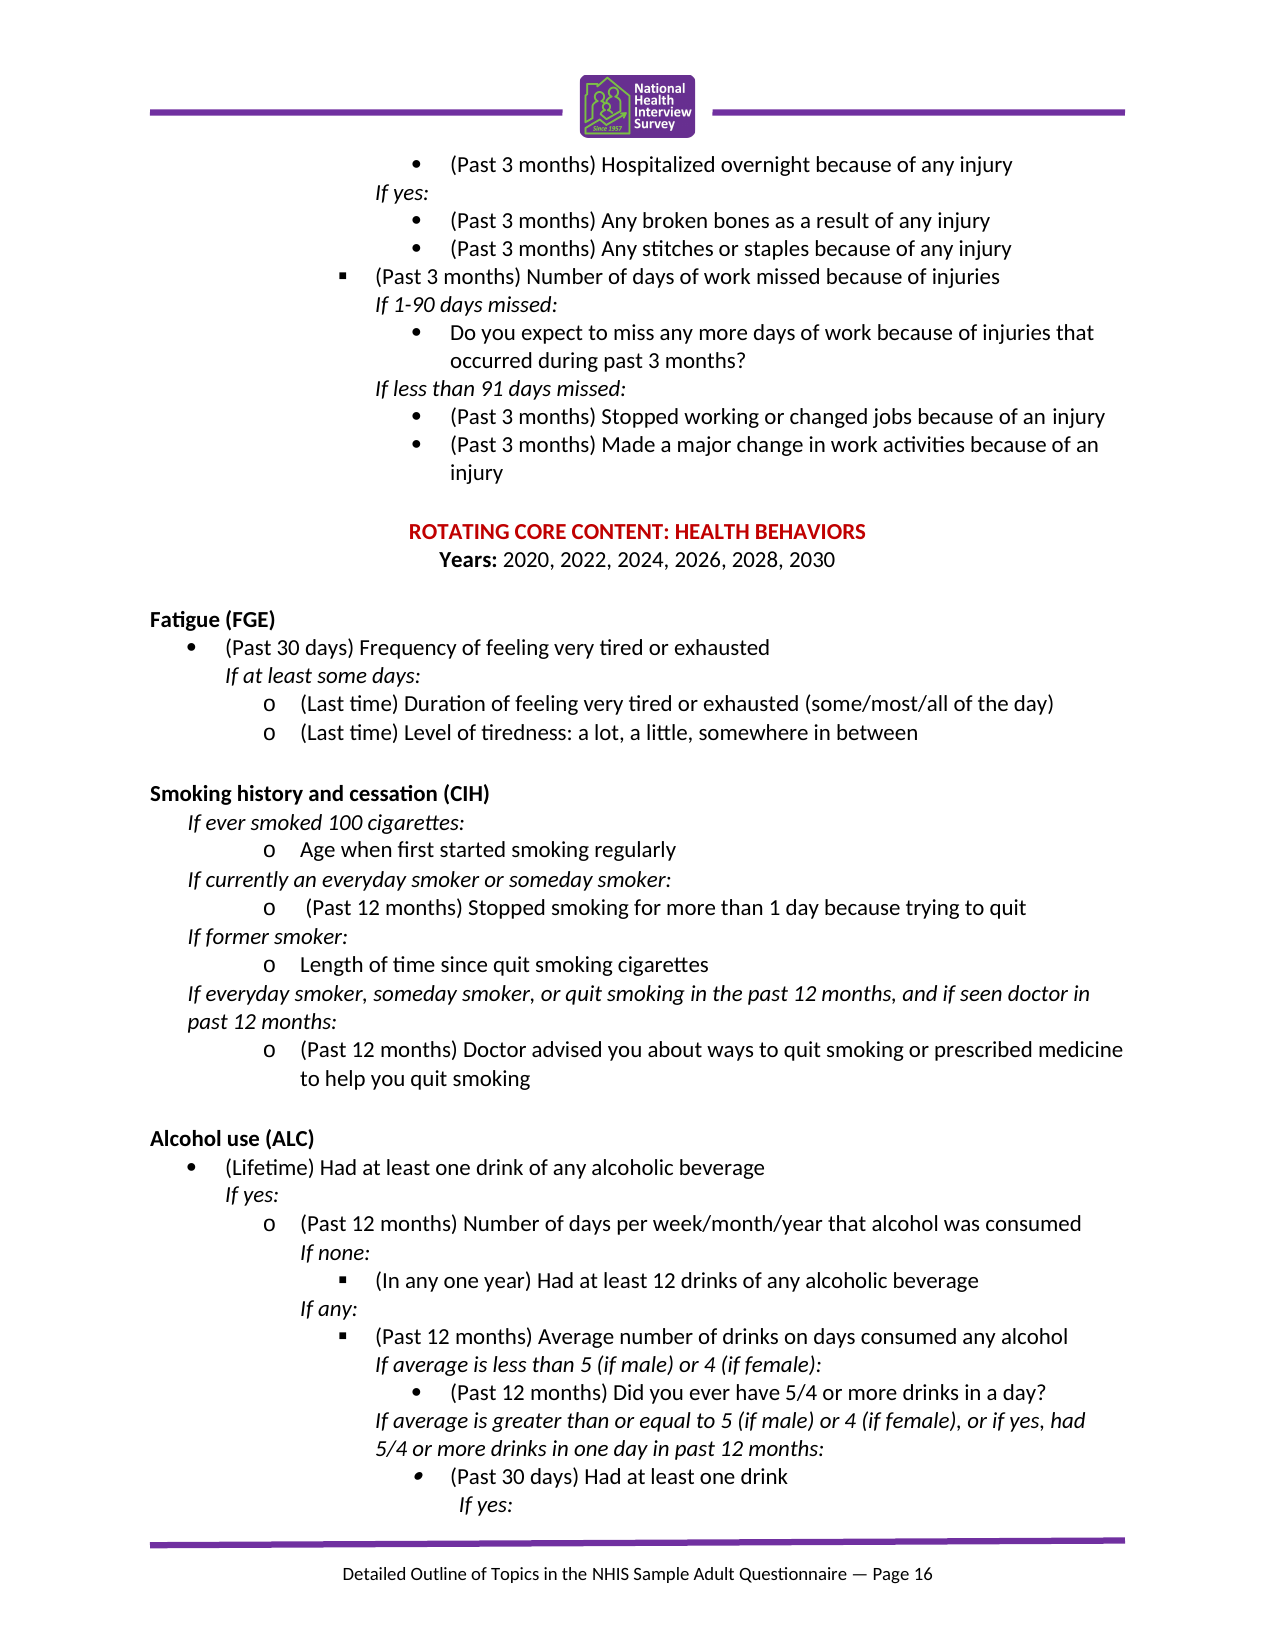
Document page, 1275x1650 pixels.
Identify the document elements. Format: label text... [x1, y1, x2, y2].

subtitle Alcohol use (ALC) [150, 1124, 1125, 1153]
list If none: [300, 1238, 1125, 1266]
text If less than 91 days missed: [375, 374, 1125, 402]
list (Past 30 days) Frequency of feeling very tired or exhausted [187, 633, 1125, 661]
list (Past 12 months) Did you ever have 5/4 or more drinks in a day? [412, 1378, 1125, 1406]
list (Past 3 months) Any broken bones as a result of any injury [412, 206, 1125, 234]
list (Past 30 days) Had at least one drink [412, 1462, 1125, 1490]
text If former smoker: [187, 922, 1125, 950]
list (Past 3 months) Made a major change in work activities because of an injury [412, 430, 1125, 486]
list If 1-90 days missed: [375, 290, 1125, 318]
list Do you expect to miss any more days of work because of injuries that occurred during past 3 months? [412, 318, 1125, 374]
text If average is greater than or equal to 5 (if male) or 4 (if female), or if yes, had 5/4 or more drinks in one day in past 12 months: [375, 1406, 1125, 1462]
list (Past 3 months) Hospitalized overnight because of any injury [412, 150, 1125, 178]
list If at least some days: [225, 661, 1125, 689]
list (In any one year) Had at least 12 drinks of any alcoholic beverage [337, 1266, 1125, 1294]
subtitle ROTATING CORE CONTENT: HEALTH BEHAVIORS [150, 517, 1125, 545]
list If average is less than 5 (if male) or 4 (if female): [300, 1350, 1125, 1378]
list (Past 3 months) Number of days of work missed because of injuries [337, 262, 1125, 290]
picture [579, 75, 696, 138]
text Years: 2020, 2022, 2024, 2026, 2028, 2030 [150, 545, 1125, 573]
list Length of time since quit smoking cigarettes [262, 950, 1125, 979]
list (Last time) Level of tiredness: a lot, a little, somewhere in between [262, 718, 1125, 747]
list (Last time) Duration of feeling very tired or exhausted (some/most/all of the day) [262, 689, 1125, 718]
list (Past 3 months) Stopped working or changed jobs because of an injury [412, 402, 1125, 430]
list (Past 3 months) Any stitches or staples because of any injury [412, 234, 1125, 262]
text If yes: [375, 178, 1125, 206]
list (Past 12 months) Doctor advised you about ways to quit smoking or prescribed medicine to help you quit smoking [262, 1035, 1125, 1092]
text If everyday smoker, someday smoker, or quit smoking in the past 12 months, and if seen doctor in past 12 months: [187, 979, 1125, 1035]
text If ever smoked 100 cigarettes: [187, 808, 1125, 836]
list (Past 12 months) Stopped smoking for more than 1 day because trying to quit [262, 893, 1125, 922]
subtitle Smoking history and cessation (CIH) [150, 779, 1125, 808]
list If yes: [225, 1181, 1125, 1209]
list If any: [300, 1294, 1125, 1322]
list Age when first started smoking regularly [262, 836, 1125, 865]
text If currently an everyday smoker or someday smoker: [187, 865, 1125, 893]
subtitle Fatigue (FGE) [150, 605, 1125, 633]
list (Lifetime) Had at least one drink of any alcoholic beverage [187, 1153, 1125, 1181]
list (Past 12 months) Average number of drinks on days consumed any alcohol [337, 1322, 1125, 1350]
text If yes: [412, 1490, 1125, 1518]
list (Past 12 months) Number of days per week/month/year that alcohol was consumed [262, 1209, 1125, 1238]
